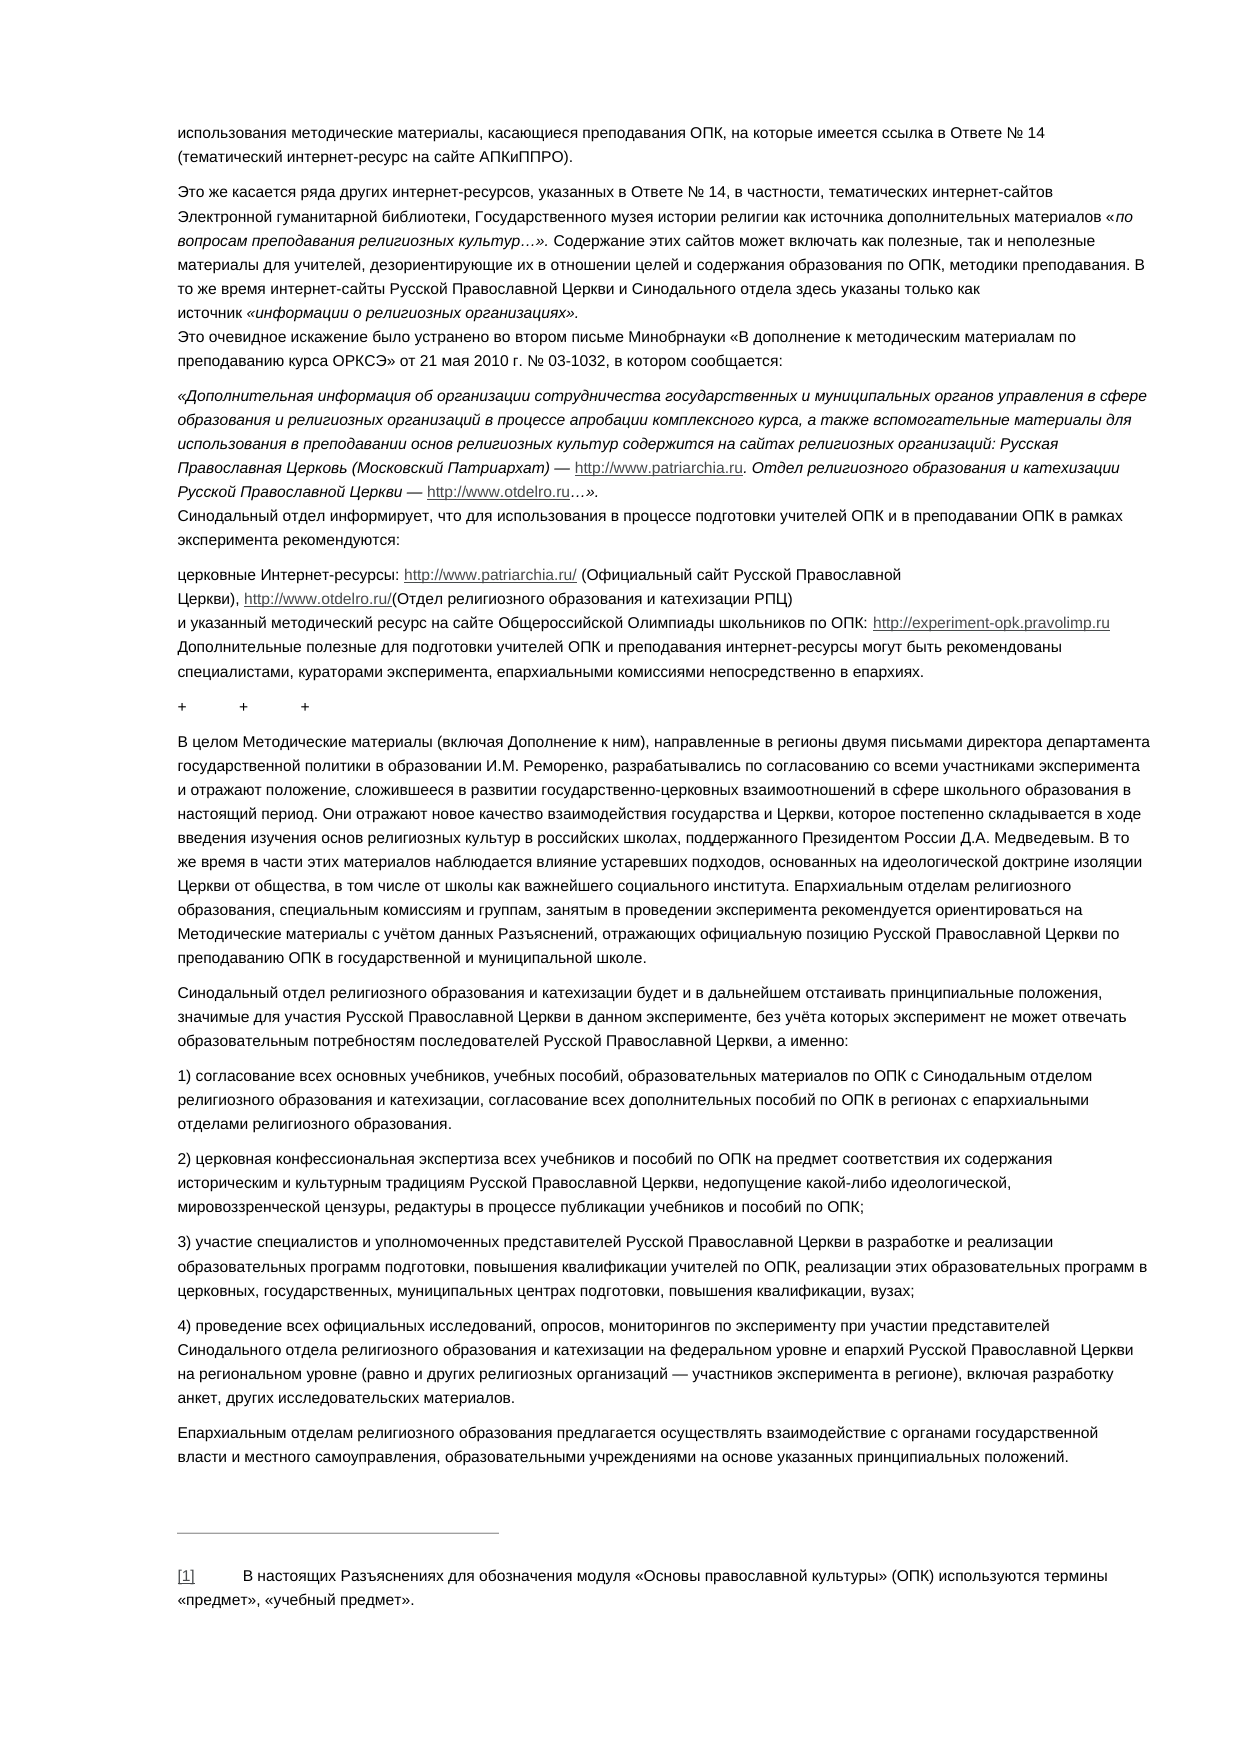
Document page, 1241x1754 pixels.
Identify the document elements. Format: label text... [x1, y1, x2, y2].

text 3) участие специалистов и уполномоченных представителей Русской Православной Церкви в разработке и реализации образовательных программ подготовки, повышения квалификации учителей по ОПК, реализации этих образовательных программ в церковных, государственных, муниципальных центрах подготовки, повышения квалификации, вузах; [177, 1227, 1152, 1299]
text Это же касается ряда других интернет-ресурсов, указанных в Ответе № 14, в частности, тематических интернет-сайтов Электронной гуманитарной библиотеки, Государственного музея истории религии как источника дополнительных материалов «по вопросам преподавания религиозных культур…». Содержание этих сайтов может включать как полезные, так и неполезные материалы для учителей, дезориентирующие их в отношении целей и содержания образования по ОПК, методики преподавания. В то же время интернет-сайты Русской Православной Церкви и Синодального отдела здесь указаны только как источник «информации о религиозных организациях». [177, 177, 1152, 322]
text Синодальный отдел религиозного образования и катехизации будет и в дальнейшем отстаивать принципиальные положения, значимые для участия Русской Православной Церкви в данном эксперименте, без учёта которых эксперимент не может отвечать образовательным потребностям последователей Русской Православной Церкви, а именно: [177, 978, 1152, 1050]
text 4) проведение всех официальных исследований, опросов, мониторингов по эксперименту при участии представителей Синодального отдела религиозного образования и катехизации на федеральном уровне и епархий Русской Православной Церкви на региональном уровне (равно и других религиозных организаций — участников эксперимента в регионе), включая разработку анкет, других исследовательских материалов. [177, 1310, 1152, 1407]
text «Дополнительная информация об организации сотрудничества государственных и муниципальных органов управления в сфере образования и религиозных организаций в процессе апробации комплексного курса, а также вспомогательные материалы для использования в преподавании основ религиозных культур содержится на сайтах религиозных организаций: Русская Православная Церковь (Московский Патриархат) — http://www.patriarchia.ru. Отдел религиозного образования и катехизации Русской Православной Церкви — http://www.otdelro.ru…». [177, 381, 1152, 501]
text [177, 118, 1152, 166]
text церковные Интернет-ресурсы: http://www.patriarchia.ru/ (Официальный сайт Русской Православной Церкви), http://www.otdelro.ru/(Отдел религиозного образования и катехизации РПЦ) [177, 560, 1152, 608]
text В целом Методические материалы (включая Дополнение к ним), направленные в регионы двумя письмами директора департамента государственной политики в образовании И.М. Реморенко, разрабатывались по согласованию со всеми участниками эксперимента и отражают положение, сложившееся в развитии государственно-церковных взаимоотношений в сфере школьного образования в настоящий период. Они отражают новое качество взаимодействия государства и Церкви, которое постепенно складывается в ходе введения изучения основ религиозных культур в российских школах, поддержанного Президентом России Д.А. Медведевым. В то же время в части этих материалов наблюдается влияние устаревших подходов, основанных на идеологической доктрине изоляции Церкви от общества, в том числе от школы как важнейшего социального института. Епархиальным отделам религиозного образования, специальным комиссиям и группам, занятым в проведении эксперимента рекомендуется ориентироваться на Методические материалы с учётом данных Разъяснений, отражающих официальную позицию Русской Православной Церкви по преподаванию ОПК в государственной и муниципальной школе. [177, 726, 1152, 967]
text 2) церковная конфессиональная экспертиза всех учебников и пособий по ОПК на предмет соответствия их содержания историческим и культурным традициям Русской Православной Церкви, недопущение какой-либо идеологической, мировоззренческой цензуры, редактуры в процессе публикации учебников и пособий по ОПК; [177, 1144, 1152, 1216]
text [1] В настоящих Разъяснениях для обозначения модуля «Основы православной культуры» (ОПК) используются термины «предмет», «учебный предмет». [177, 1561, 1152, 1609]
text Епархиальным отделам религиозного образования предлагается осуществлять взаимодействие с органами государственной власти и местного самоуправления, образовательными учреждениями на основе указанных принципиальных положений. [177, 1417, 1152, 1466]
text 1) согласование всех основных учебников, учебных пособий, образовательных материалов по ОПК с Синодальным отделом религиозного образования и катехизации, согласование всех дополнительных пособий по ОПК в регионах с епархиальными отделами религиозного образования. [177, 1061, 1152, 1133]
text и указанный методический ресурс на сайте Общероссийской Олимпиады школьников по ОПК: http://experiment-opk.pravolimp.ru [177, 608, 1152, 632]
text Синодальный отдел информирует, что для использования в процессе подготовки учителей ОПК и в преподавании ОПК в рамках эксперимента рекомендуются: [177, 501, 1152, 549]
text + + + [177, 691, 1152, 715]
text Это очевидное искажение было устранено во втором письме Минобрнауки «В дополнение к методическим материалам по преподаванию курса ОРКСЭ» от 21 мая 2010 г. № 03-1032, в котором сообщается: [177, 322, 1152, 370]
text Дополнительные полезные для подготовки учителей ОПК и преподавания интернет-ресурсы могут быть рекомендованы специалистами, кураторами эксперимента, епархиальными комиссиями непосредственно в епархиях. [177, 632, 1152, 680]
